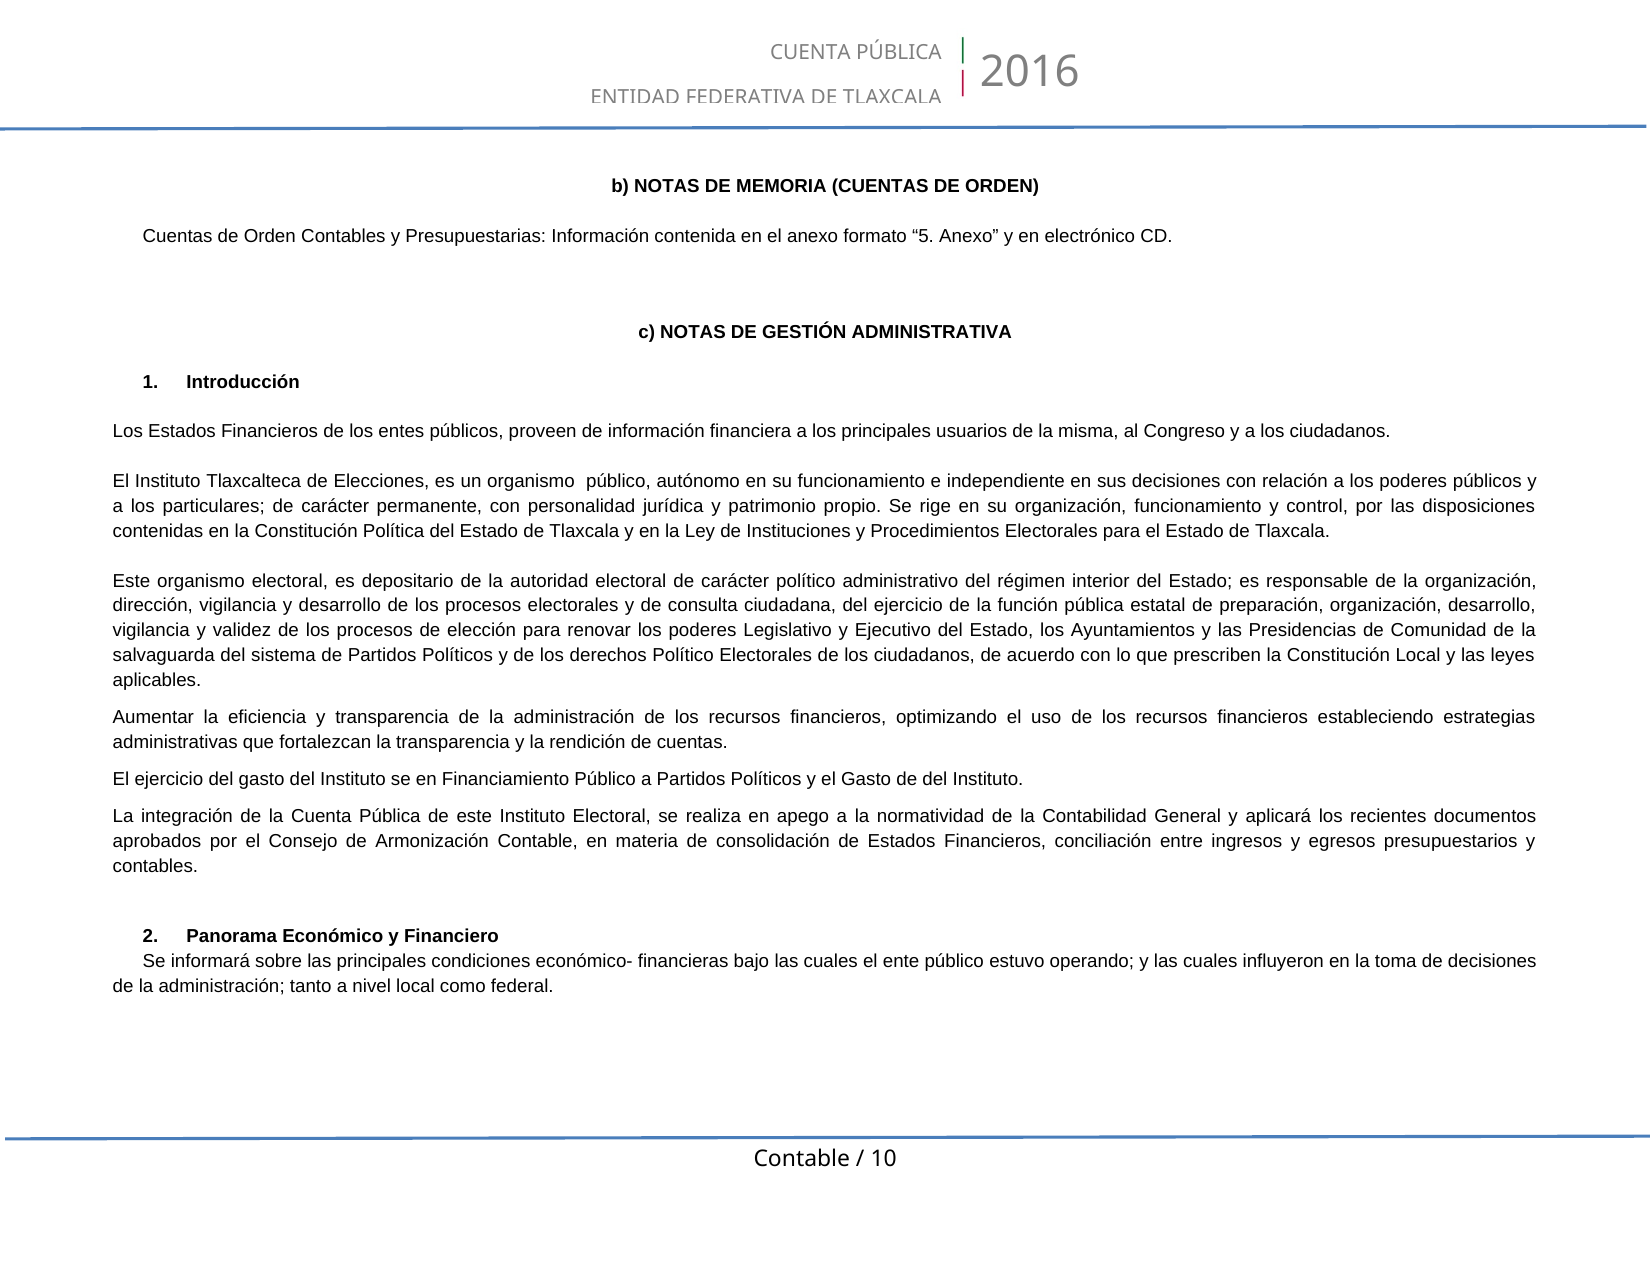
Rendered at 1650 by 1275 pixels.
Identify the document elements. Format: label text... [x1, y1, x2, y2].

list Introducción [142, 371, 1537, 392]
text c) NOTAS DE GESTIÓN ADMINISTRATIVA [112, 321, 1537, 343]
text El Instituto Tlaxcalteca de Elecciones, es un organismo público, autónomo en su funcionamiento e independiente en sus decisiones con relación a los poderes públicos y a los particulares; de carácter permanente, con personalidad jurídica y patrimonio propio. Se rige en su organización, funcionamiento y control, por las disposiciones contenidas en la Constitución Política del Estado de Tlaxcala y en la Ley de Instituciones y Procedimientos Electorales para el Estado de Tlaxcala. [112, 470, 1537, 541]
text Los Estados Financieros de los entes públicos, proveen de información financiera a los principales usuarios de la misma, al Congreso y a los ciudadanos. [112, 420, 1537, 442]
text La integración de la Cuenta Pública de este Instituto Electoral, se realiza en apego a la normatividad de la Contabilidad General y aplicará los recientes documentos aprobados por el Consejo de Armonización Contable, en materia de consolidación de Estados Financieros, conciliación entre ingresos y egresos presupuestarios y contables. [112, 805, 1537, 876]
text Aumentar la eficiencia y transparencia de la administración de los recursos financieros, optimizando el uso de los recursos financieros estableciendo estrategias administrativas que fortalezcan la transparencia y la rendición de cuentas. [112, 706, 1537, 752]
text b) NOTAS DE MEMORIA (CUENTAS DE ORDEN) [112, 175, 1537, 196]
text El ejercicio del gasto del Instituto se en Financiamiento Público a Partidos Políticos y el Gasto de del Instituto. [112, 768, 1537, 789]
text Este organismo electoral, es depositario de la autoridad electoral de carácter político administrativo del régimen interior del Estado; es responsable de la organización, dirección, vigilancia y desarrollo de los procesos electorales y de consulta ciudadana, del ejercicio de la función pública estatal de preparación, organización, desarrollo, vigilancia y validez de los procesos de elección para renovar los poderes Legislativo y Ejecutivo del Estado, los Ayuntamientos y las Presidencias de Comunidad de la salvaguarda del sistema de Partidos Políticos y de los derechos Político Electorales de los ciudadanos, de acuerdo con lo que prescriben la Constitución Local y las leyes aplicables. [112, 569, 1537, 690]
picture [956, 28, 974, 99]
text Se informará sobre las principales condiciones económico- financieras bajo las cuales el ente público estuvo operando; y las cuales influyeron en la toma de decisiones de la administración; tanto a nivel local como federal. [112, 950, 1537, 996]
text Cuentas de Orden Contables y Presupuestarias: Información contenida en el anexo formato “5. Anexo” y en electrónico CD. [112, 224, 1537, 246]
text 2. Panorama Económico y Financiero [112, 925, 1537, 947]
